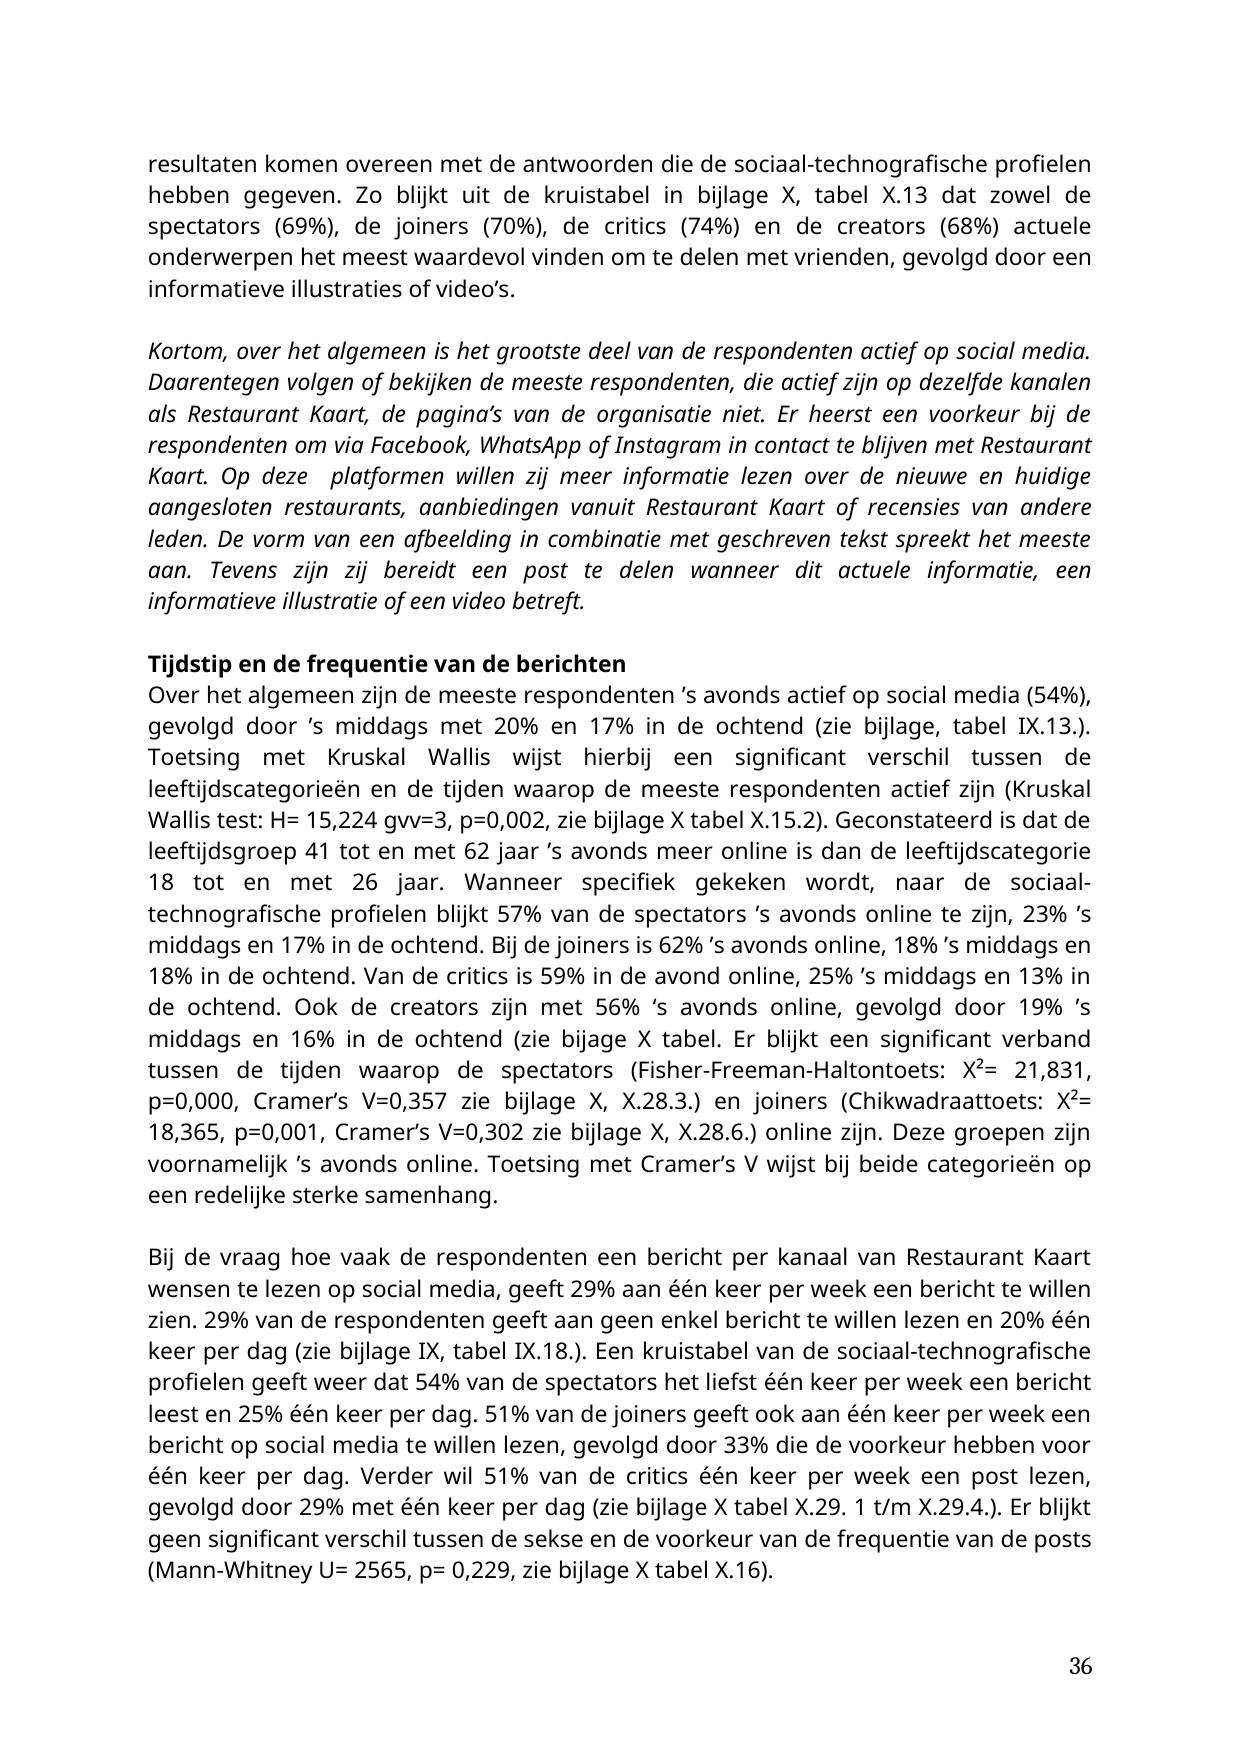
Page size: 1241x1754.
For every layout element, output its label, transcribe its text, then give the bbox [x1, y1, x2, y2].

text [148, 148, 1093, 304]
text Tijdstip en de frequentie van de berichten [148, 648, 1093, 679]
text Over het algemeen zijn de meeste respondenten ’s avonds actief op social media (54%), gevolgd door ’s middags met 20% en 17% in de ochtend (zie bijlage, tabel IX.13.). Toetsing met Kruskal Wallis wijst hierbij een significant verschil tussen de leeftijdscategorieën en de tijden waarop de meeste respondenten actief zijn (Kruskal Wallis test: H= 15,224 gvv=3, p=0,002, zie bijlage X tabel X.15.2). Geconstateerd is dat de leeftijdsgroep 41 tot en met 62 jaar ’s avonds meer online is dan de leeftijdscategorie 18 tot en met 26 jaar. Wanneer specifiek gekeken wordt, naar de sociaal-technografische profielen blijkt 57% van de spectators ’s avonds online te zijn, 23% ’s middags en 17% in de ochtend. Bij de joiners is 62% ’s avonds online, 18% ’s middags en 18% in de ochtend. Van de critics is 59% in de avond online, 25% ’s middags en 13% in de ochtend. Ook de creators zijn met 56% ‘s avonds online, gevolgd door 19% ’s middags en 16% in de ochtend (zie bijage X tabel. Er blijkt een significant verband tussen de tijden waarop de spectators (Fisher-Freeman-Haltontoets: X²= 21,831, p=0,000, Cramer’s V=0,357 zie bijlage X, X.28.3.) en joiners (Chikwadraattoets: X²= 18,365, p=0,001, Cramer’s V=0,302 zie bijlage X, X.28.6.) online zijn. Deze groepen zijn voornamelijk ’s avonds online. Toetsing met Cramer’s V wijst bij beide categorieën op een redelijke sterke samenhang. [148, 679, 1093, 1210]
text Kortom, over het algemeen is het grootste deel van de respondenten actief op social media. Daarentegen volgen of bekijken de meeste respondenten, die actief zijn op dezelfde kanalen als Restaurant Kaart, de pagina’s van de organisatie niet. Er heerst een voorkeur bij de respondenten om via Facebook, WhatsApp of Instagram in contact te blijven met Restaurant Kaart. Op deze platformen willen zij meer informatie lezen over de nieuwe en huidige aangesloten restaurants, aanbiedingen vanuit Restaurant Kaart of recensies van andere leden. De vorm van een afbeelding in combinatie met geschreven tekst spreekt het meeste aan. Tevens zijn zij bereidt een post te delen wanneer dit actuele informatie, een informatieve illustratie of een video betreft. [148, 335, 1093, 616]
text Bij de vraag hoe vaak de respondenten een bericht per kanaal van Restaurant Kaart wensen te lezen op social media, geeft 29% aan één keer per week een bericht te willen zien. 29% van de respondenten geeft aan geen enkel bericht te willen lezen en 20% één keer per dag (zie bijlage IX, tabel IX.18.). Een kruistabel van de sociaal-technografische profielen geeft weer dat 54% van de spectators het liefst één keer per week een bericht leest en 25% één keer per dag. 51% van de joiners geeft ook aan één keer per week een bericht op social media te willen lezen, gevolgd door 33% die de voorkeur hebben voor één keer per dag. Verder wil 51% van de critics één keer per week een post lezen, gevolgd door 29% met één keer per dag (zie bijlage X tabel X.29. 1 t/m X.29.4.). Er blijkt geen significant verschil tussen de sekse en de voorkeur van de frequentie van de posts (Mann-Whitney U= 2565, p= 0,229, zie bijlage X tabel X.16). [148, 1241, 1093, 1585]
